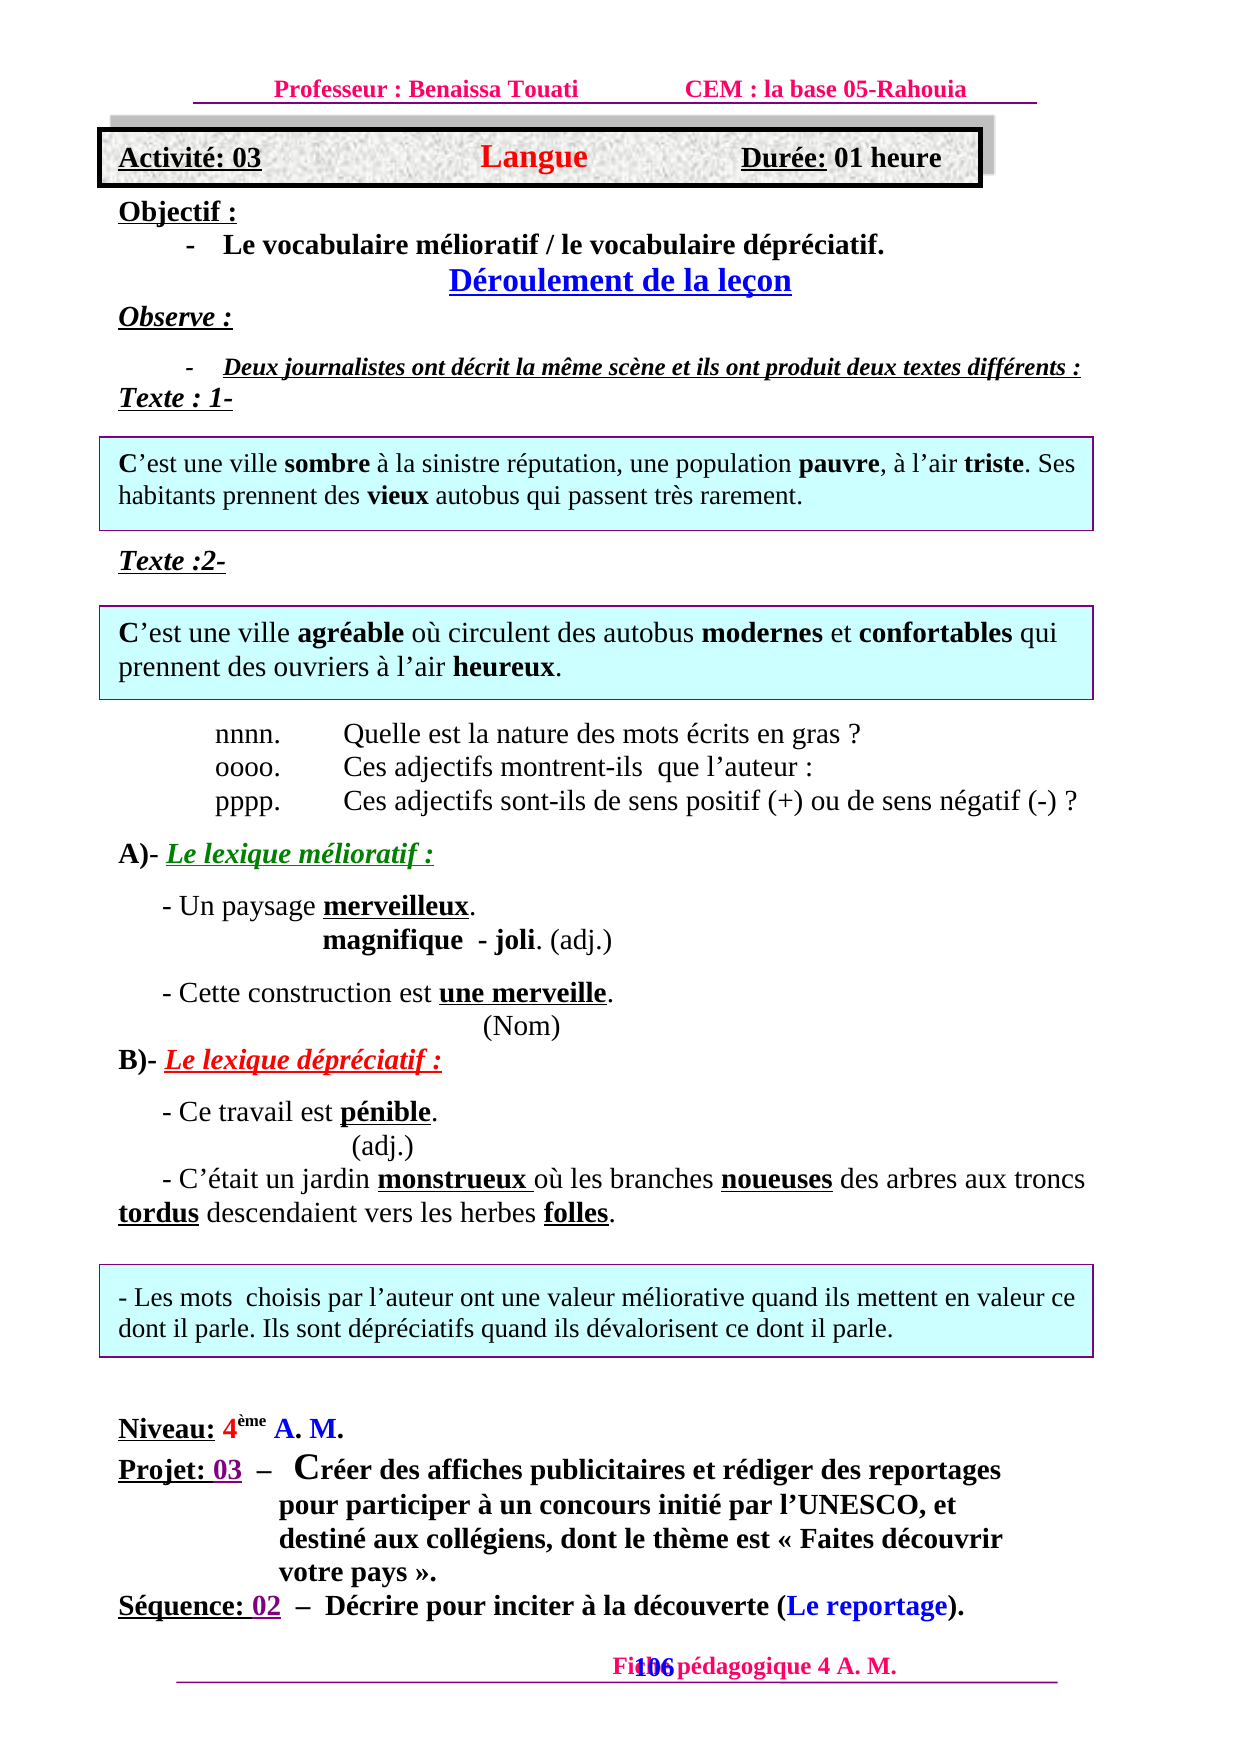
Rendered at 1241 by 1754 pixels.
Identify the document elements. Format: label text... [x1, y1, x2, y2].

text Niveau: 4ème A. M. [118, 1411, 1122, 1444]
text - Les mots choisis par l’auteur ont une valeur méliorative quand ils mettent en valeur ce dont il parle. Ils sont dépréciatifs quand ils dévalorisent ce dont il parle. [118, 1281, 1122, 1344]
text Observe : [118, 299, 1122, 333]
text Activité: 03 Langue Durée: 01 heure [118, 136, 1122, 174]
text B)- Le lexique dépréciatif : [118, 1042, 1122, 1075]
text (adj.) [118, 1128, 1122, 1162]
text C’est une ville agréable où circulent des autobus modernes et confortables qui prennent des ouvriers à l’air heureux. [118, 615, 1122, 682]
text - Un paysage merveilleux. [118, 888, 1122, 922]
list Ces adjectifs sont-ils de sens positif (+) ou de sens négatif (-) ? [215, 783, 1122, 817]
text votre pays ». [118, 1554, 1122, 1588]
text Texte : 1- [118, 381, 1122, 414]
list Le vocabulaire mélioratif / le vocabulaire dépréciatif. [185, 227, 1122, 261]
text destiné aux collégiens, dont le thème est « Faites découvrir [118, 1521, 1122, 1554]
text Objectif : [118, 194, 1122, 227]
list Ces adjectifs montrent-ils que l’auteur : [215, 749, 1122, 783]
picture [102, 132, 978, 183]
text A)- Le lexique mélioratif : [118, 836, 1122, 869]
text - Cette construction est une merveille. [118, 975, 1122, 1008]
list Deux journalistes ont décrit la même scène et ils ont produit deux textes différents : [185, 352, 1122, 381]
text pour participer à un concours initié par l’UNESCO, et [118, 1487, 1122, 1521]
text Texte :2- [118, 543, 1122, 577]
text - C’était un jardin monstrueux où les branches noueuses des arbres aux troncs tordus descendaient vers les herbes folles. [118, 1162, 1122, 1229]
text (Nom) [118, 1008, 1122, 1042]
text Déroulement de la leçon [118, 261, 1122, 299]
text Séquence: 02 – Décrire pour inciter à la découverte (Le reportage). [118, 1588, 1122, 1622]
text - Ce travail est pénible. [118, 1094, 1122, 1128]
list Quelle est la nature des mots écrits en gras ? [215, 716, 1122, 749]
text Projet: 03 – Créer des affiches publicitaires et rédiger des reportages [118, 1444, 1122, 1487]
text magnifique - joli. (adj.) [118, 922, 1122, 956]
text C’est une ville sombre à la sinistre réputation, une population pauvre, à l’air triste. Ses habitants prennent des vieux autobus qui passent très rarement. [118, 448, 1122, 510]
